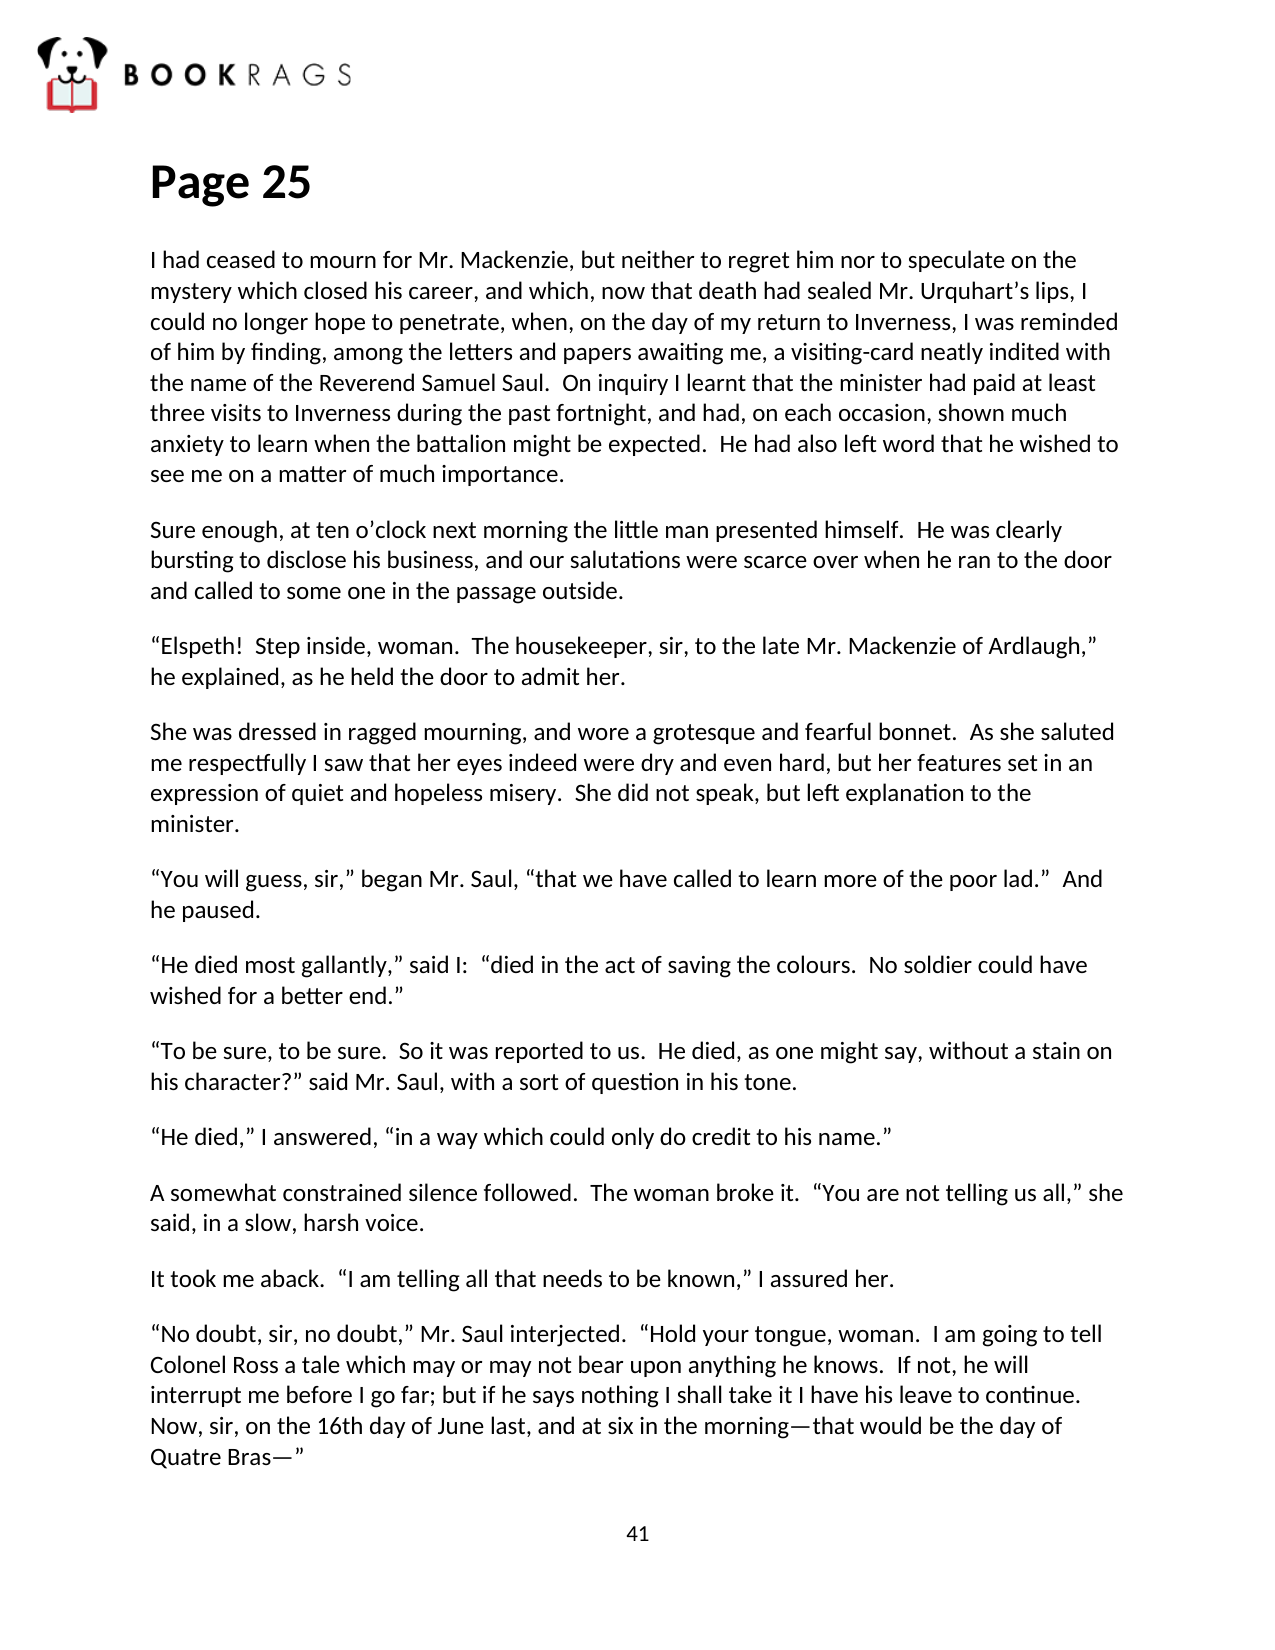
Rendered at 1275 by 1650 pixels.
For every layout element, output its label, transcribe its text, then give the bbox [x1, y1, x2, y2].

text “He died,” I answered, “in a way which could only do credit to his name.” [150, 1122, 1125, 1152]
text Sure enough, at ten o’clock next morning the little man presented himself. He was clearly bursting to disclose his business, and our salutations were scarce over when he ran to the door and called to some one in the passage outside. [150, 514, 1125, 605]
text “Elspeth! Step inside, woman. The housekeeper, sir, to the late Mr. Mackenzie of Ardlaugh,” he explained, as he held the door to admit her. [150, 630, 1125, 691]
picture [37, 37, 351, 113]
text “No doubt, sir, no doubt,” Mr. Saul interjected. “Hold your tongue, woman. I am going to tell Colonel Ross a tale which may or may not bear upon anything he knows. If not, he will interrupt me before I go far; but if he says nothing I shall take it I have his leave to continue. Now, sir, on the 16th day of June last, and at six in the morning—­that would be the day of Quatre Bras—­” [150, 1319, 1125, 1471]
text “You will guess, sir,” began Mr. Saul, “that we have called to learn more of the poor lad.” And he paused. [150, 863, 1125, 924]
text She was dressed in ragged mourning, and wore a grotesque and fearful bonnet. As she saluted me respectfully I saw that her eyes indeed were dry and even hard, but her features set in an expression of quiet and hopeless misery. She did not speak, but left explanation to the minister. [150, 716, 1125, 838]
text “He died most gallantly,” said I: “died in the act of saving the colours. No soldier could have wished for a better end.” [150, 949, 1125, 1011]
text It took me aback. “I am telling all that needs to be known,” I assured her. [150, 1263, 1125, 1294]
text A somewhat constrained silence followed. The woman broke it. “You are not telling us all,” she said, in a slow, harsh voice. [150, 1177, 1125, 1238]
text I had ceased to mourn for Mr. Mackenzie, but neither to regret him nor to speculate on the mystery which closed his career, and which, now that death had sealed Mr. Urquhart’s lips, I could no longer hope to penetrate, when, on the day of my return to Inverness, I was reminded of him by finding, among the letters and papers awaiting me, a visiting-card neatly indited with the name of the Reverend Samuel Saul. On inquiry I learnt that the minister had paid at least three visits to Inverness during the past fortnight, and had, on each occasion, shown much anxiety to learn when the battalion might be expected. He had also left word that he wished to see me on a matter of much importance. [150, 244, 1125, 489]
text Page 25 [150, 150, 1125, 211]
text “To be sure, to be sure. So it was reported to us. He died, as one might say, without a stain on his character?” said Mr. Saul, with a sort of question in his tone. [150, 1036, 1125, 1097]
